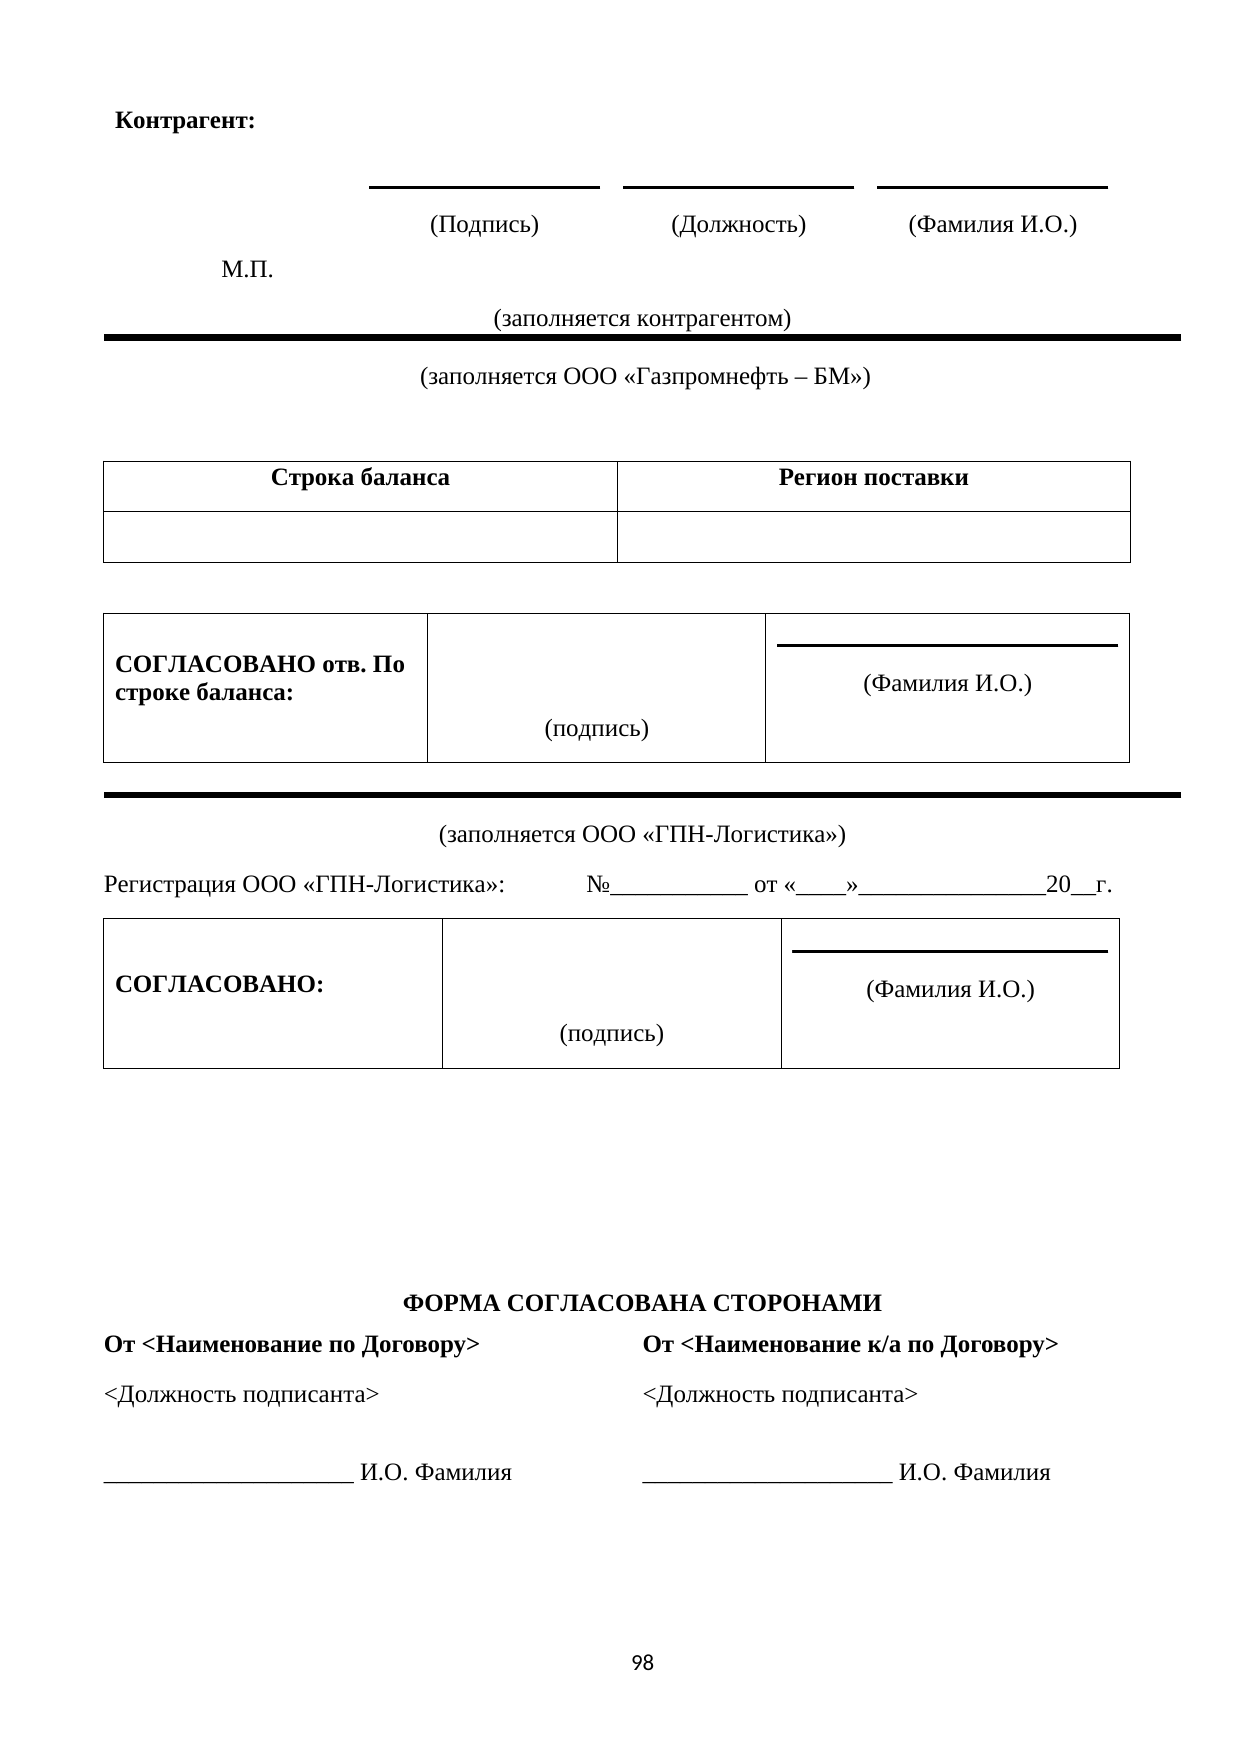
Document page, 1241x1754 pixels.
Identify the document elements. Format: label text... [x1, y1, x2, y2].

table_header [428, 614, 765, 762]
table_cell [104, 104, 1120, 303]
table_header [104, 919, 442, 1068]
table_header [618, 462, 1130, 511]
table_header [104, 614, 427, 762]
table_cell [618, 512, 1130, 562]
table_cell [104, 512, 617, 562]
text (заполняется ООО «ГПН-Логистика») [103, 819, 1181, 848]
text Регистрация ООО «ГПН-Логистика»: №___________ от «____»_______________20__г. [103, 869, 1181, 897]
text (заполняется ООО «Газпромнефть – БМ») [103, 361, 1181, 390]
text (заполняется контрагентом) [103, 303, 1181, 341]
text ФОРМА СОГЛАСОВАНА СТОРОНАМИ [103, 1288, 1181, 1317]
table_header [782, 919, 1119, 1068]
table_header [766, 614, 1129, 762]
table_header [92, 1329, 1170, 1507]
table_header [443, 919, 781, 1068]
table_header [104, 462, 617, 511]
